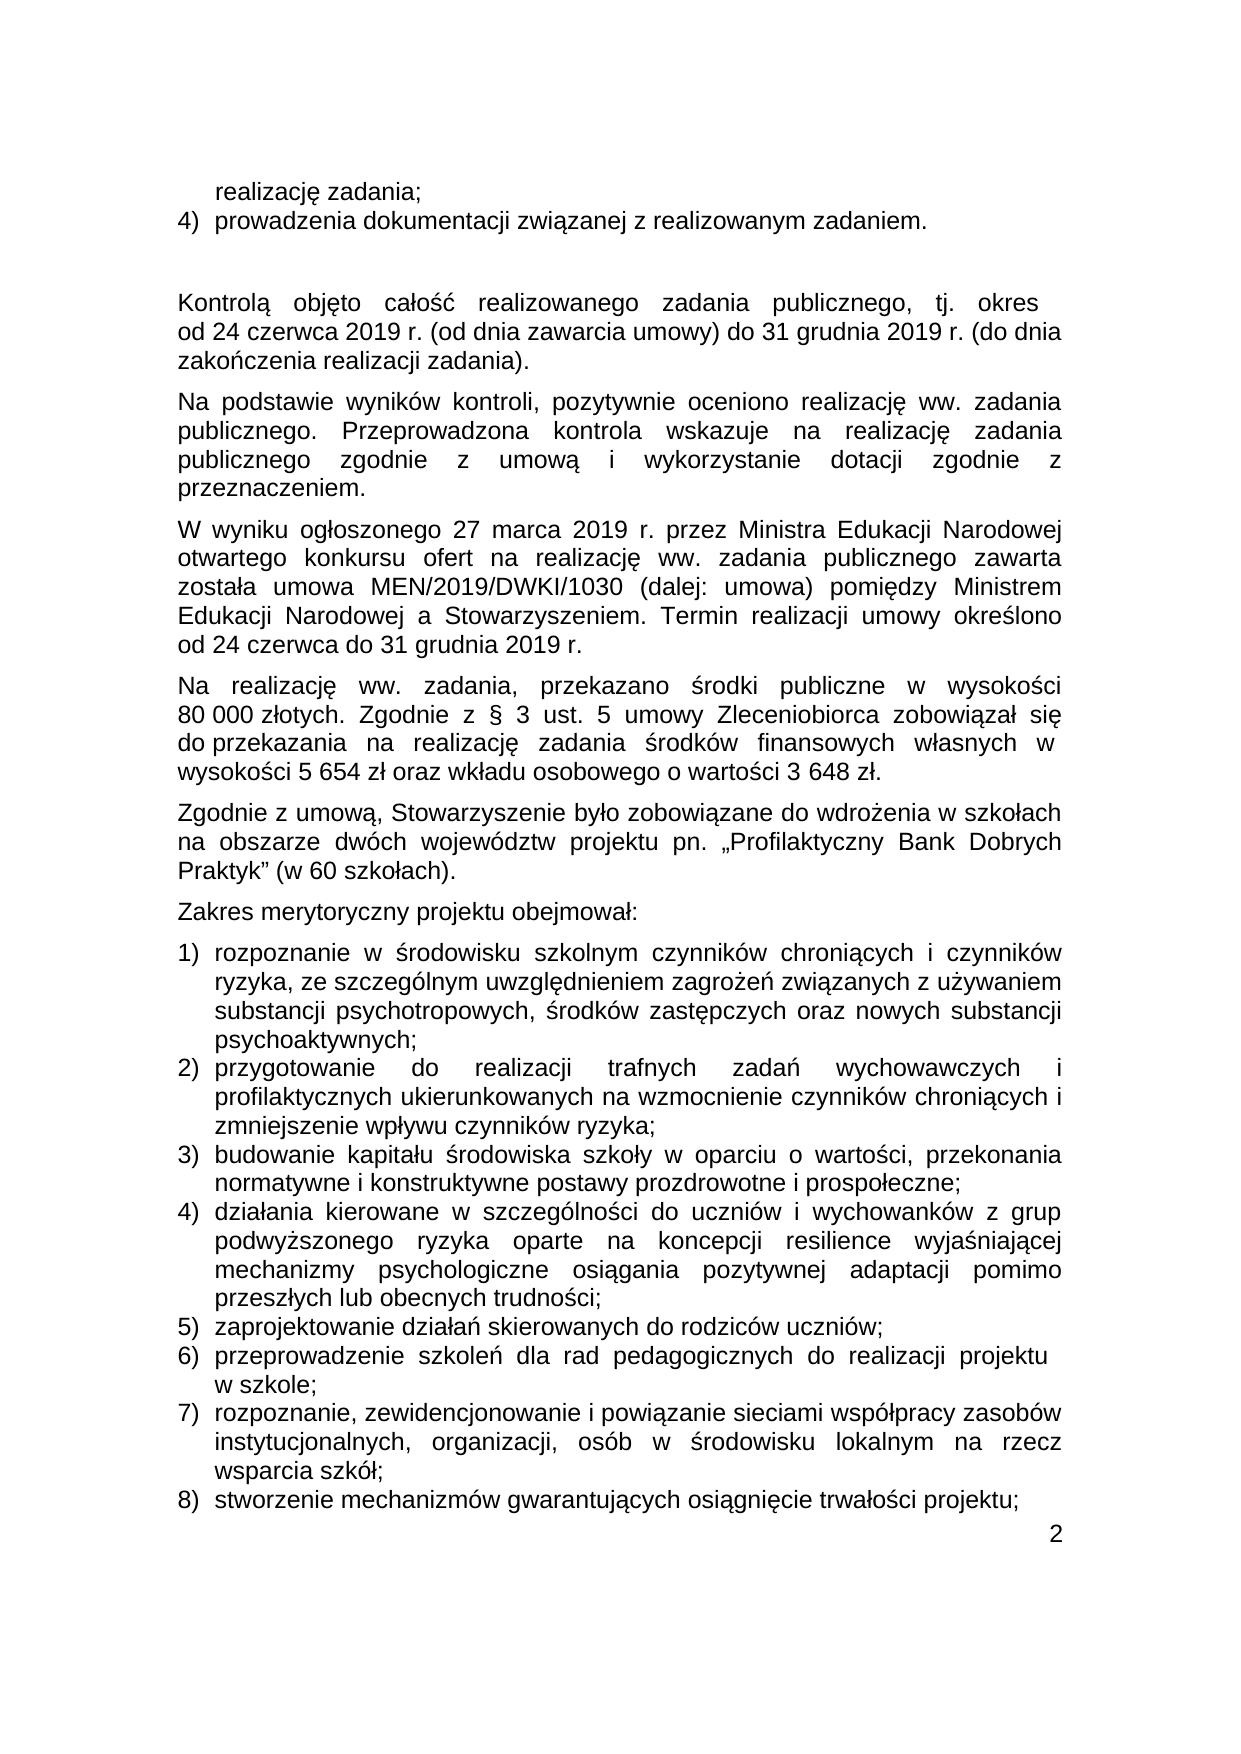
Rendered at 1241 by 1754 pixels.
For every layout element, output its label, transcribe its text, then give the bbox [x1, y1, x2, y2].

text Na realizację ww. zadania, przekazano środki publiczne w wysokości 80 000 złotych. Zgodnie z § 3 ust. 5 umowy Zleceniobiorca zobowiązał się do przekazania na realizację zadania środków finansowych własnych w wysokości 5 654 zł oraz wkładu osobowego o wartości 3 648 zł. [177, 671, 1063, 786]
list budowanie kapitału środowiska szkoły w oparciu o wartości, przekonania normatywne i konstruktywne postawy prozdrowotne i prospołeczne; [177, 1140, 1063, 1197]
list zaprojektowanie działań skierowanych do rodziców uczniów; [177, 1312, 1063, 1341]
list działania kierowane w szczególności do uczniów i wychowanków z grup podwyższonego ryzyka oparte na koncepcji resilience wyjaśniającej mechanizmy psychologiczne osiągania pozytywnej adaptacji pomimo przeszłych lub obecnych trudności; [177, 1197, 1063, 1312]
text Na podstawie wyników kontroli, pozytywnie oceniono realizację ww. zadania publicznego. Przeprowadzona kontrola wskazuje na realizację zadania publicznego zgodnie z umową i wykorzystanie dotacji zgodnie z przeznaczeniem. [177, 387, 1063, 502]
text Kontrolą objęto całość realizowanego zadania publicznego, tj. okres od 24 czerwca 2019 r. (od dnia zawarcia umowy) do 31 grudnia 2019 r. (do dnia zakończenia realizacji zadania). [177, 288, 1063, 375]
list stworzenie mechanizmów gwarantujących osiągnięcie trwałości projektu; [177, 1485, 1063, 1513]
text Zakres merytoryczny projektu obejmował: [177, 897, 1063, 926]
text W wyniku ogłoszonego 27 marca 2019 r. przez Ministra Edukacji Narodowej otwartego konkursu ofert na realizację ww. zadania publicznego zawarta została umowa MEN/2019/DWKI/1030 (dalej: umowa) pomiędzy Ministrem Edukacji Narodowej a Stowarzyszeniem. Termin realizacji umowy określono od 24 czerwca do 31 grudnia 2019 r. [177, 515, 1063, 658]
list przygotowanie do realizacji trafnych zadań wychowawczych i profilaktycznych ukierunkowanych na wzmocnienie czynników chroniących i zmniejszenie wpływu czynników ryzyka; [177, 1053, 1063, 1140]
list przeprowadzenie szkoleń dla rad pedagogicznych do realizacji projektu w szkole; [177, 1341, 1063, 1398]
list rozpoznanie w środowisku szkolnym czynników chroniących i czynników ryzyka, ze szczególnym uwzględnieniem zagrożeń związanych z używaniem substancji psychotropowych, środków zastępczych oraz nowych substancji psychoaktywnych; [177, 938, 1063, 1053]
list rozpoznanie, zewidencjonowanie i powiązanie sieciami współpracy zasobów instytucjonalnych, organizacji, osób w środowisku lokalnym na rzecz wsparcia szkół; [177, 1398, 1063, 1485]
text Zgodnie z umową, Stowarzyszenie było zobowiązane do wdrożenia w szkołach na obszarze dwóch województw projektu pn. „Profilaktyczny Bank Dobrych Praktyk” (w 60 szkołach). [177, 798, 1063, 885]
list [177, 177, 1063, 206]
list prowadzenia dokumentacji związanej z realizowanym zadaniem. [177, 206, 1063, 235]
